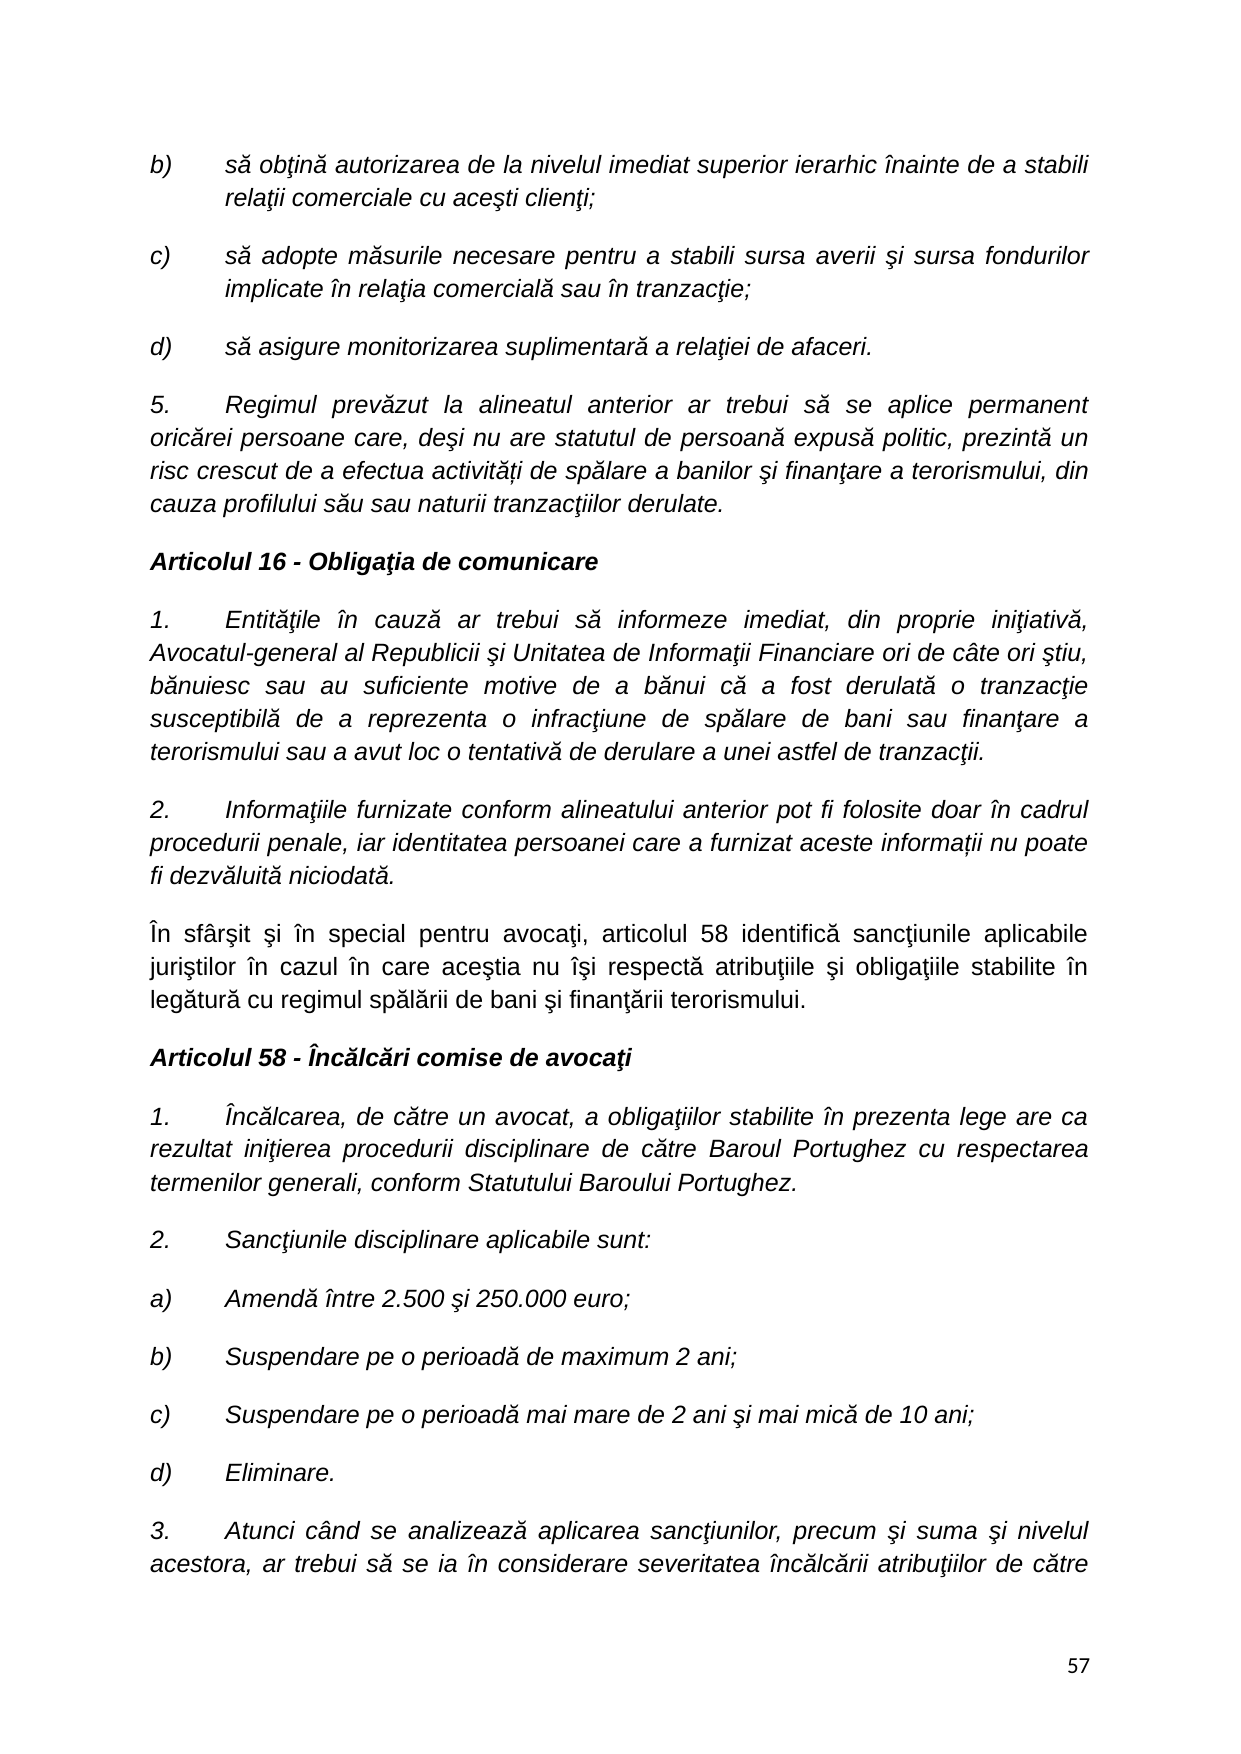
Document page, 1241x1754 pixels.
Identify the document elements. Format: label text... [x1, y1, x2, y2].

list Amendă între 2.500 şi 250.000 euro; [150, 1283, 1090, 1312]
text Articolul 58 - Încălcări comise de avocaţi [150, 1043, 1090, 1072]
list Sancţiunile disciplinare aplicabile sunt: [150, 1226, 1090, 1254]
list Încălcarea, de către un avocat, a obligaţiilor stabilite în prezenta lege are ca rezultat iniţierea procedurii disciplinare de către Baroul Portughez cu respectarea termenilor generali, conform Statutului Baroului Portughez. [150, 1101, 1090, 1196]
list să adopte măsurile necesare pentru a stabili sursa averii şi sursa fondurilor implicate în relaţia comercială sau în tranzacţie; [150, 241, 1090, 303]
list Suspendare pe o perioadă de maximum 2 ani; [150, 1342, 1090, 1370]
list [150, 1516, 1090, 1577]
list Entităţile în cauză ar trebui să informeze imediat, din proprie iniţiativă, Avocatul-general al Republicii şi Unitatea de Informaţii Financiare ori de câte ori ştiu, bănuiesc sau au suficiente motive de a bănui că a fost derulată o tranzacţie susceptibilă de a reprezenta o infracţiune de spălare de bani sau finanţare a terorismului sau a avut loc o tentativă de derulare a unei astfel de tranzacţii. [150, 605, 1090, 766]
list Eliminare. [150, 1458, 1090, 1486]
list Articolul 16 - Obligaţia de comunicare [150, 547, 1090, 576]
list Suspendare pe o perioadă mai mare de 2 ani şi mai mică de 10 ani; [150, 1399, 1090, 1428]
list să obţină autorizarea de la nivelul imediat superior ierarhic înainte de a stabili relaţii comerciale cu aceşti clienţi; [150, 150, 1090, 212]
text În sfârşit şi în special pentru avocaţi, articolul 58 identifică sancţiunile aplicabile juriştilor în cazul în care aceştia nu îşi respectă atribuţiile şi obligaţiile stabilite în legătură cu regimul spălării de bani şi finanţării terorismului. [150, 919, 1090, 1014]
list să asigure monitorizarea suplimentară a relaţiei de afaceri. [150, 332, 1090, 361]
list Informaţiile furnizate conform alineatului anterior pot fi folosite doar în cadrul procedurii penale, iar identitatea persoanei care a furnizat aceste informații nu poate fi dezvăluită niciodată. [150, 795, 1090, 890]
list Regimul prevăzut la alineatul anterior ar trebui să se aplice permanent oricărei persoane care, deşi nu are statutul de persoană expusă politic, prezintă un risc crescut de a efectua activități de spălare a banilor şi finanţare a terorismului, din cauza profilului său sau naturii tranzacţiilor derulate. [150, 390, 1090, 518]
